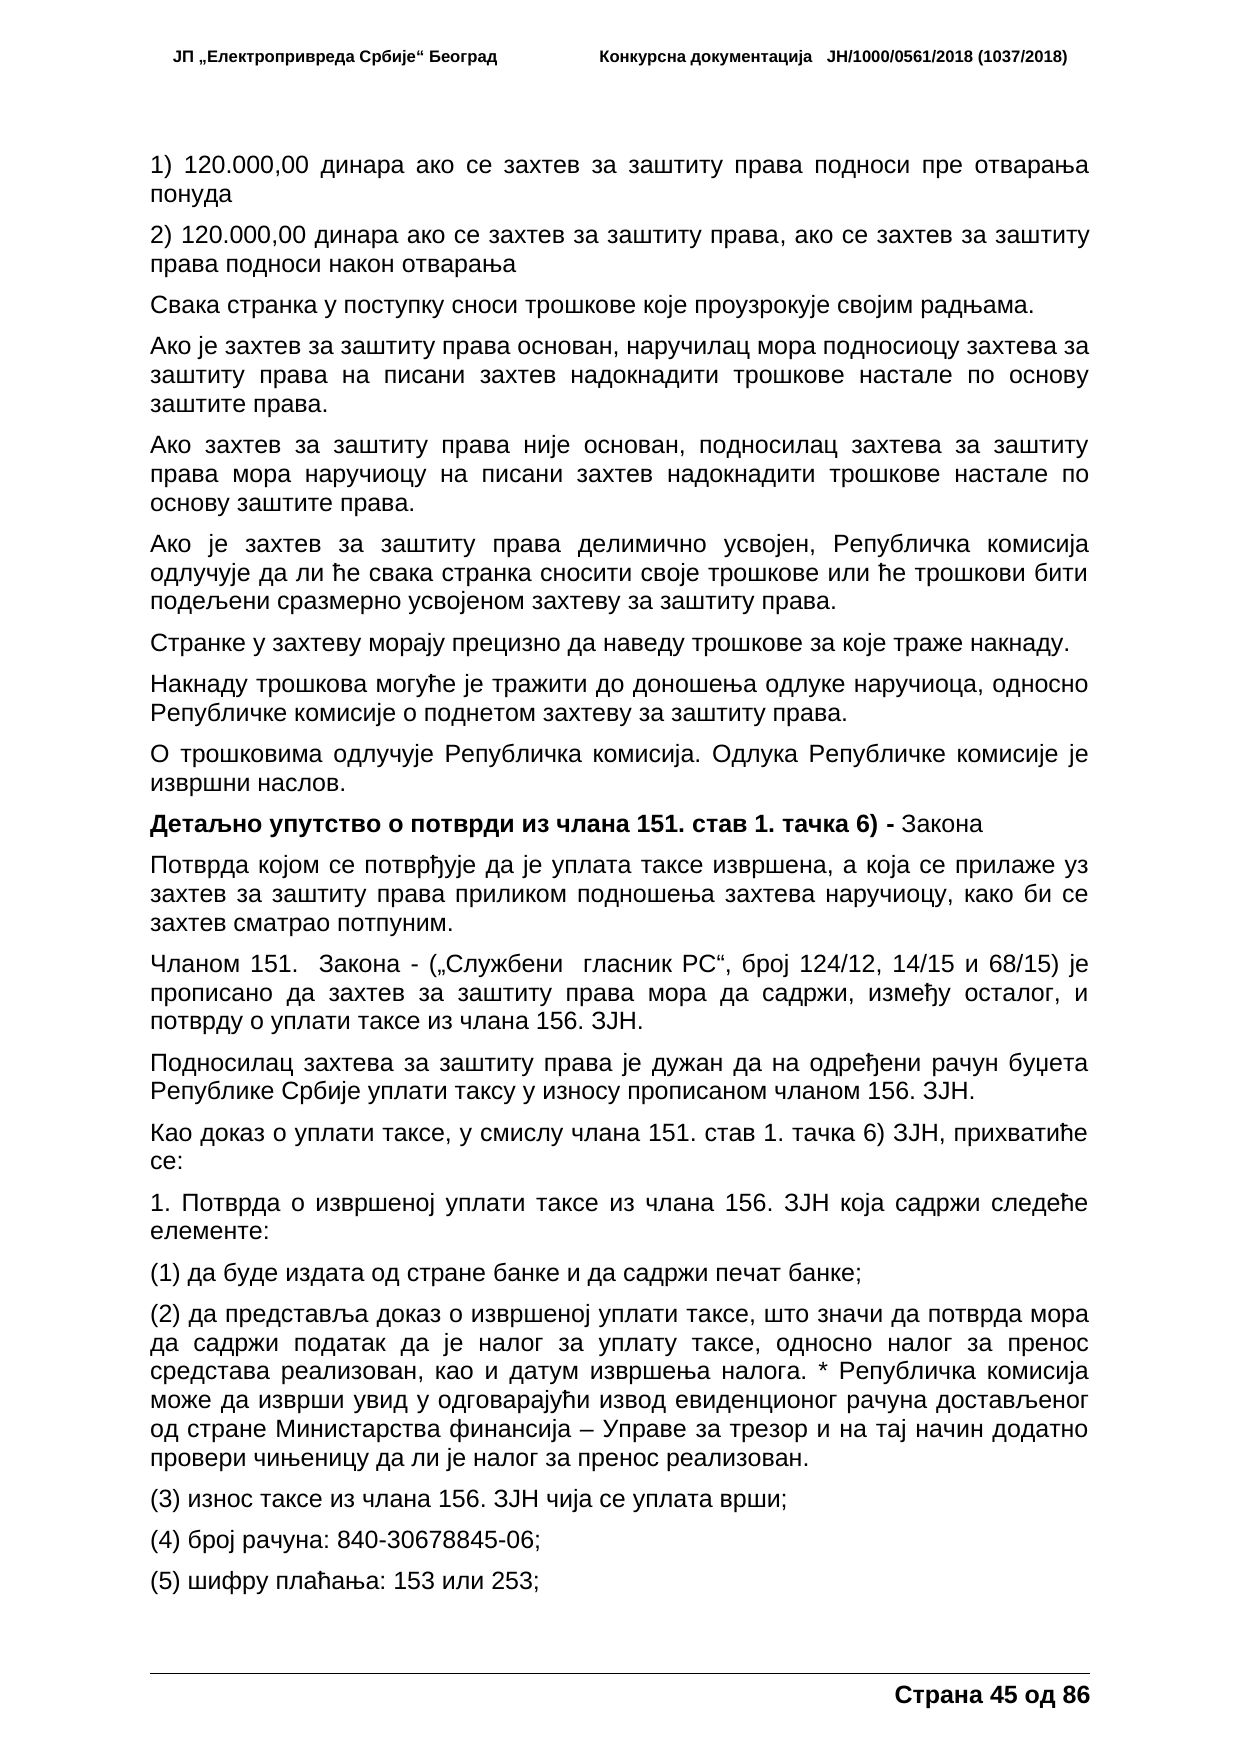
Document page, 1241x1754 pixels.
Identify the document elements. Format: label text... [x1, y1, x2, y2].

text Странке у захтеву морају прецизно да наведу трошкове за које траже накнаду. [150, 627, 1090, 656]
text Ако захтев за заштиту права није основан, подносилац захтева за заштиту права мора наручиоцу на писани захтев надокнадити трошкове настале по основу заштите права. [150, 430, 1090, 516]
text 1) 120.000,00 динара ако се захтев за заштиту права подноси пре отварања понуда [150, 150, 1090, 207]
text О трошковима одлучује Републичка комисија. Одлука Републичке комисије је извршни наслов. [150, 739, 1090, 796]
text Накнаду трошкова могуће је тражити до доношења одлуке наручиоца, односно Републичке комисије о поднетом захтеву за заштиту права. [150, 669, 1090, 726]
text (2) да представља доказ о извршеној уплати таксе, што значи да потврда мора да садржи податак да је налог за уплату таксе, односно налог за пренос средстава реализован, као и датум извршења налога. * Републичка комисија може да изврши увид у одговарајући извод евиденционог рачуна достављеног од стране Министарства финансија – Управе за трезор и на тај начин додатно провери чињеницу да ли је налог за пренос реализован. [150, 1299, 1090, 1471]
text 2) 120.000,00 динара ако се захтев за заштиту права, ако се захтев за заштиту права подноси након отварања [150, 220, 1090, 277]
text Свака странка у поступку сноси трошкове које проузрокује својим радњама. [150, 290, 1090, 319]
text Као доказ о уплати таксе, у смислу члана 151. став 1. тачка 6) ЗЈН, прихватиће се: [150, 1117, 1090, 1175]
text Подносилац захтева за заштиту права је дужан да на одређени рачун буџета Републике Србије уплати таксу у износу прописаном чланом 156. ЗЈН. [150, 1047, 1090, 1105]
text (5) шифру плаћања: 153 или 253; [150, 1566, 1090, 1595]
text (1) да буде издата од стране банке и да садржи печат банке; [150, 1257, 1090, 1286]
text Ако је захтев за заштиту права основан, наручилац мора подносиоцу захтева за заштиту права на писани захтев надокнадити трошкове настале по основу заштите права. [150, 331, 1090, 417]
text Детаљно упутство о потврди из члана 151. став 1. тачка 6) - Закона [150, 809, 1090, 837]
text (3) износ таксе из члана 156. ЗЈН чија се уплата врши; [150, 1484, 1090, 1512]
text 1. Потврда о извршеној уплати таксе из члана 156. ЗЈН која садржи следеће елементе: [150, 1187, 1090, 1245]
text Ако је захтев за заштиту права делимично усвојен, Републичка комисија одлучује да ли ће свака странка сносити своје трошкове или ће трошкови бити подељени сразмерно усвојеном захтеву за заштиту права. [150, 529, 1090, 615]
text Чланом 151. Закона - („Службени гласник РС“, број 124/12, 14/15 и 68/15) је прописано да захтев за заштиту права мора да садржи, између осталог, и потврду о уплати таксе из члана 156. ЗЈН. [150, 949, 1090, 1035]
text (4) број рачуна: 840-30678845-06; [150, 1525, 1090, 1554]
text Потврда којом се потврђује да је уплата таксе извршена, а која се прилаже уз захтев за заштиту права приликом подношења захтева наручиоцу, како би се захтев сматрао потпуним. [150, 850, 1090, 936]
